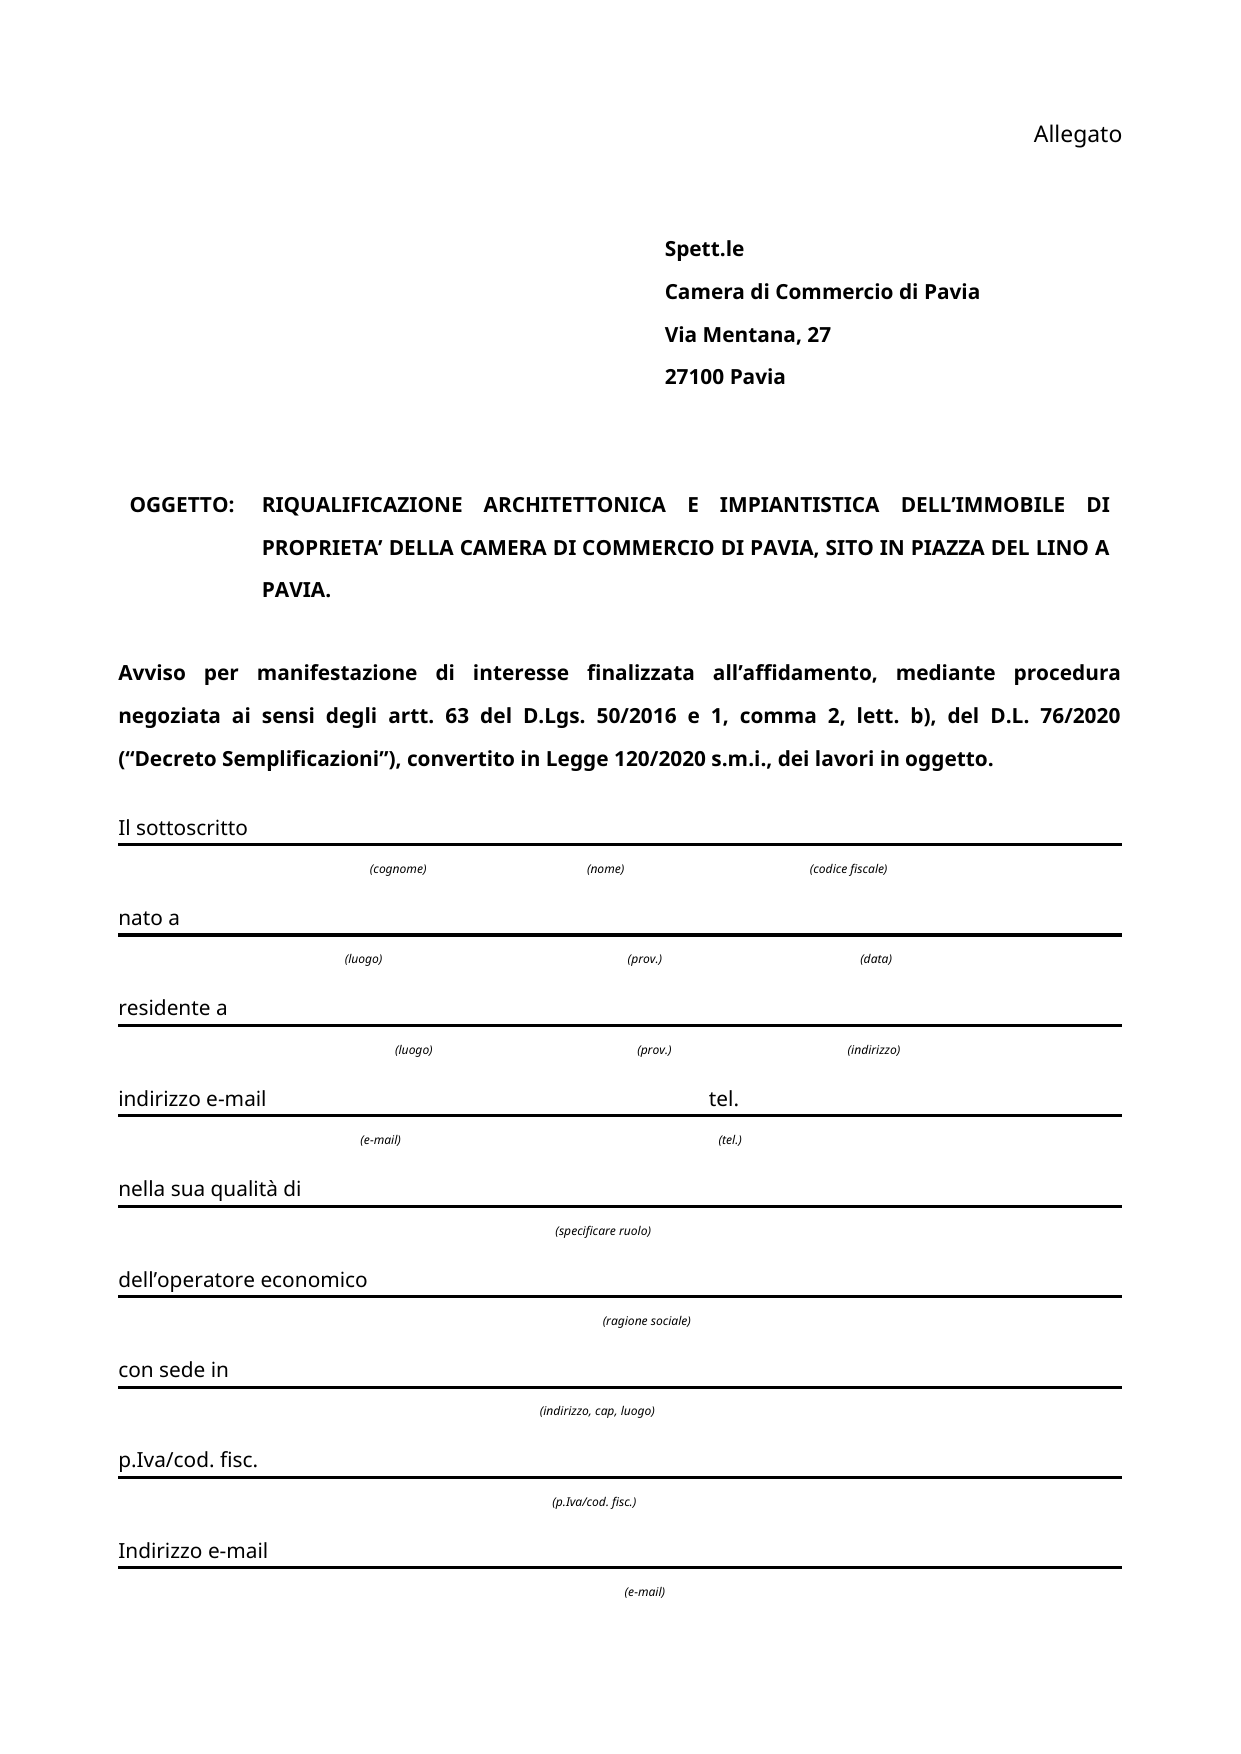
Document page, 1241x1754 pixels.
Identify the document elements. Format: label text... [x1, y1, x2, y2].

text Avviso per manifestazione di interesse finalizzata all’affidamento, mediante procedura negoziata ai sensi degli artt. 63 del D.Lgs. 50/2016 e 1, comma 2, lett. b), del D.L. 76/2020 (“Decreto Semplificazioni”), convertito in Legge 120/2020 s.m.i., dei lavori in oggetto. [118, 658, 1122, 772]
text Camera di Commercio di Pavia [664, 277, 1122, 306]
text Spett.le [664, 234, 1122, 263]
text (luogo) (prov.) (indirizzo) [118, 1041, 1122, 1070]
text nato a [118, 903, 1122, 933]
text (luogo) (prov.) (data) [118, 951, 1122, 979]
text Il sottoscritto [118, 813, 1122, 843]
table_header OGGETTO: [118, 490, 250, 616]
text (e-mail) (tel.) [118, 1132, 1122, 1160]
text residente a [118, 993, 1122, 1024]
text dell’operatore economico [118, 1265, 1122, 1295]
text (indirizzo, cap, luogo) [118, 1403, 1122, 1431]
text p.Iva/cod. fisc. [118, 1446, 1122, 1476]
text (cognome) (nome) (codice fiscale) [118, 860, 1122, 889]
text (e-mail) [118, 1584, 1122, 1612]
table_header RIQUALIFICAZIONE ARCHITETTONICA E IMPIANTISTICA DELL’IMMOBILE DI PROPRIETA’ DELLA CAMERA DI COMMERCIO DI PAVIA, SITO IN PIAZZA DEL LINO A PAVIA. [250, 490, 1122, 616]
text (specificare ruolo) [118, 1222, 1122, 1251]
text con sede in [118, 1355, 1122, 1386]
text Allegato [118, 118, 1122, 149]
text (p.Iva/cod. fisc.) [118, 1493, 1122, 1522]
text nella sua qualità di [118, 1174, 1122, 1205]
text Indirizzo e-mail [118, 1536, 1122, 1566]
text (ragione sociale) [118, 1312, 1122, 1341]
text Via Mentana, 27 [664, 320, 1122, 348]
text indirizzo e-mail tel. [118, 1084, 1122, 1114]
text 27100 Pavia [664, 362, 1122, 391]
